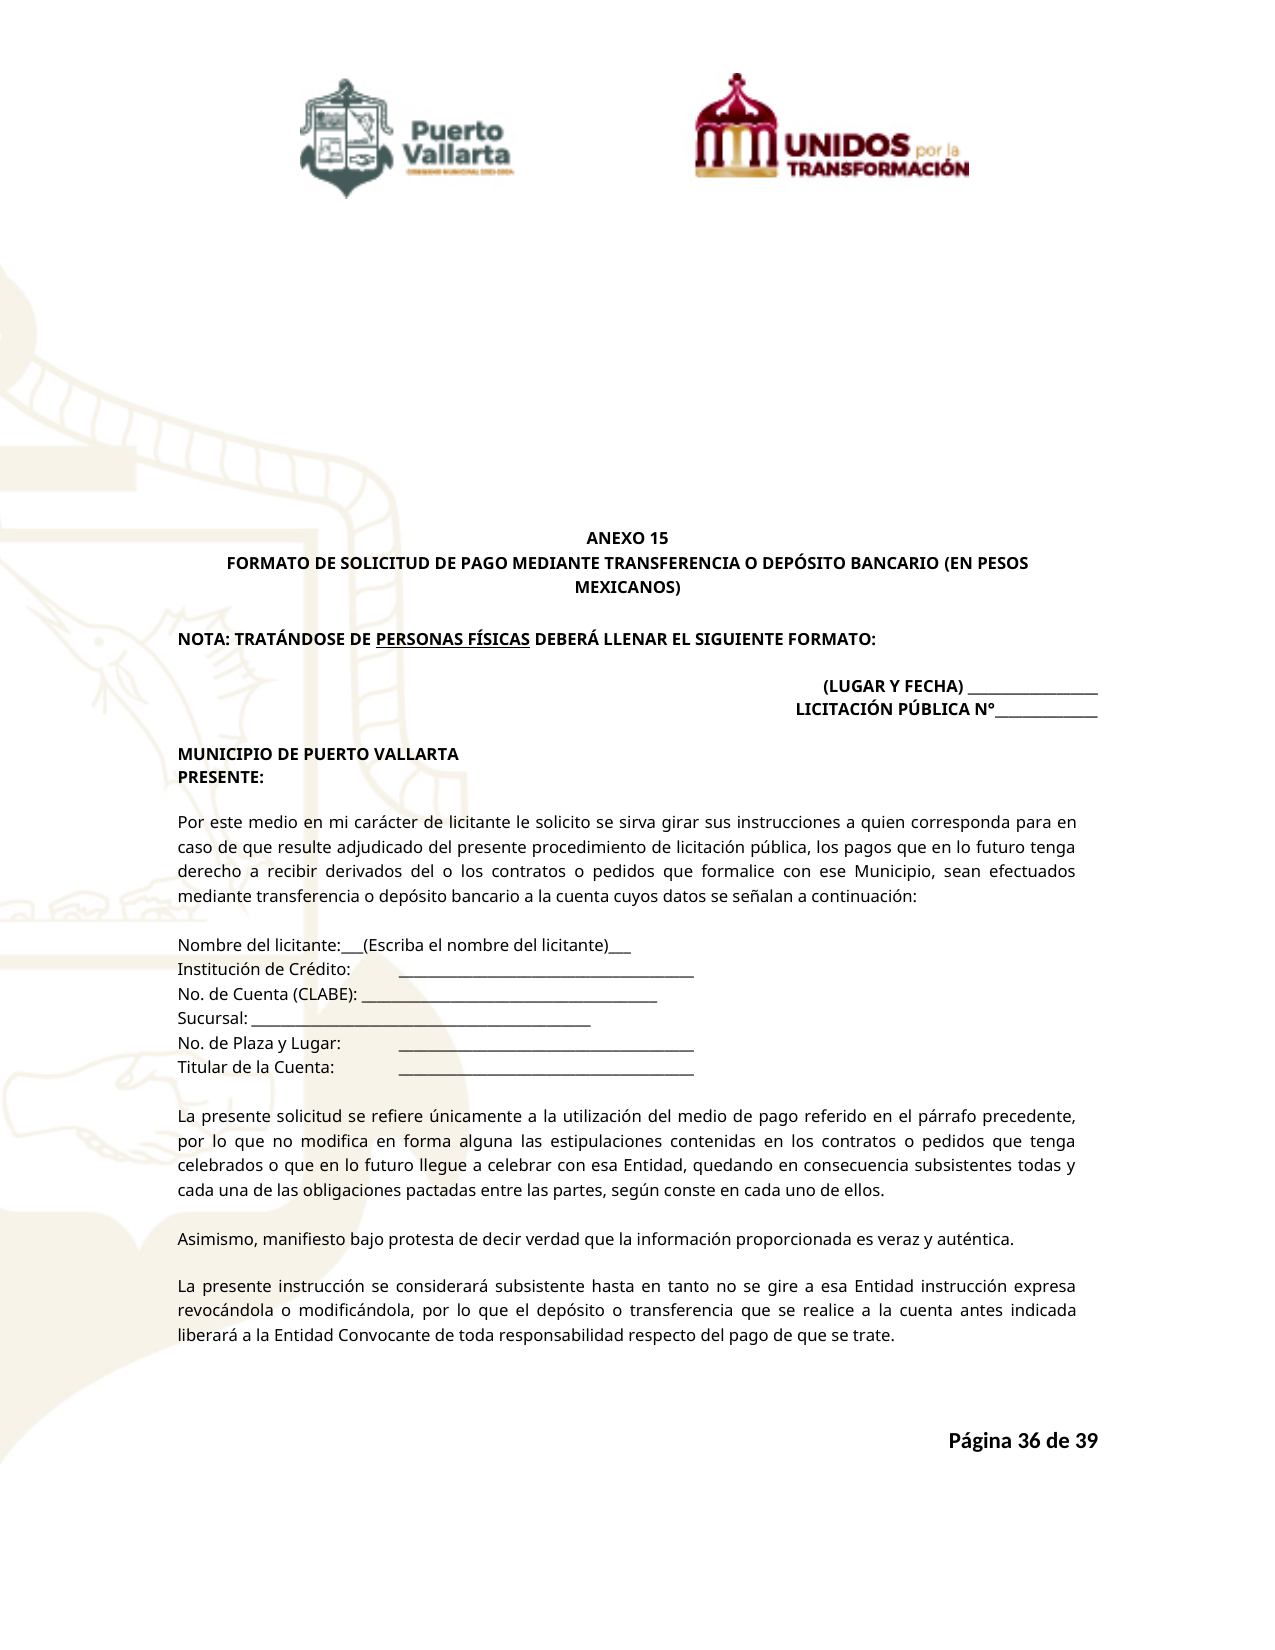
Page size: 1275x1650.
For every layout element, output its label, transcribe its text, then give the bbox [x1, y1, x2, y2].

picture [300, 73, 969, 199]
text NOTA: TRATÁNDOSE DE PERSONAS FÍSICAS DEBERÁ LLENAR EL SIGUIENTE FORMATO: [177, 628, 1098, 650]
text No. de Plaza y Lugar: ________________________________________ [177, 1031, 1078, 1054]
picture [0, 214, 474, 1564]
text No. de Cuenta (CLABE): ________________________________________ [177, 982, 1078, 1005]
text MUNICIPIO DE PUERTO VALLARTA [177, 743, 1098, 766]
text LICITACIÓN PÚBLICA N°_______________ [177, 698, 1098, 720]
text ANEXO 15 [177, 527, 1078, 549]
text Institución de Crédito: ________________________________________ [177, 958, 1078, 981]
text Por este medio en mi carácter de licitante le solicito se sirva girar sus instrucciones a quien corresponda para en caso de que resulte adjudicado del presente procedimiento de licitación pública, los pagos que en lo futuro tenga derecho a recibir derivados del o los contratos o pedidos que formalice con ese Municipio, sean efectuados mediante transferencia o depósito bancario a la cuenta cuyos datos se señalan a continuación: [177, 811, 1078, 907]
text Titular de la Cuenta: ________________________________________ [177, 1056, 1078, 1079]
text FORMATO DE SOLICITUD DE PAGO MEDIANTE TRANSFERENCIA O DEPÓSITO BANCARIO (EN PESOS MEXICANOS) [177, 551, 1078, 598]
text Sucursal: ______________________________________________ [177, 1007, 1078, 1030]
text La presente instrucción se considerará subsistente hasta en tanto no se gire a esa Entidad instrucción expresa revocándola o modificándola, por lo que el depósito o transferencia que se realice a la cuenta antes indicada liberará a la Entidad Convocante de toda responsabilidad respecto del pago de que se trate. [177, 1274, 1078, 1346]
text PRESENTE: [177, 766, 1098, 788]
text (LUGAR Y FECHA) ___________________ [177, 675, 1098, 698]
text La presente solicitud se refiere únicamente a la utilización del medio de pago referido en el párrafo precedente, por lo que no modifica en forma alguna las estipulaciones contenidas en los contratos o pedidos que tenga celebrados o que en lo futuro llegue a celebrar con esa Entidad, quedando en consecuencia subsistentes todas y cada una de las obligaciones pactadas entre las partes, según conste en cada uno de ellos. [177, 1105, 1078, 1201]
text Nombre del licitante:___(Escriba el nombre del licitante)___ [177, 933, 1078, 956]
text Asimismo, manifiesto bajo protesta de decir verdad que la información proporcionada es veraz y auténtica. [177, 1227, 1078, 1250]
